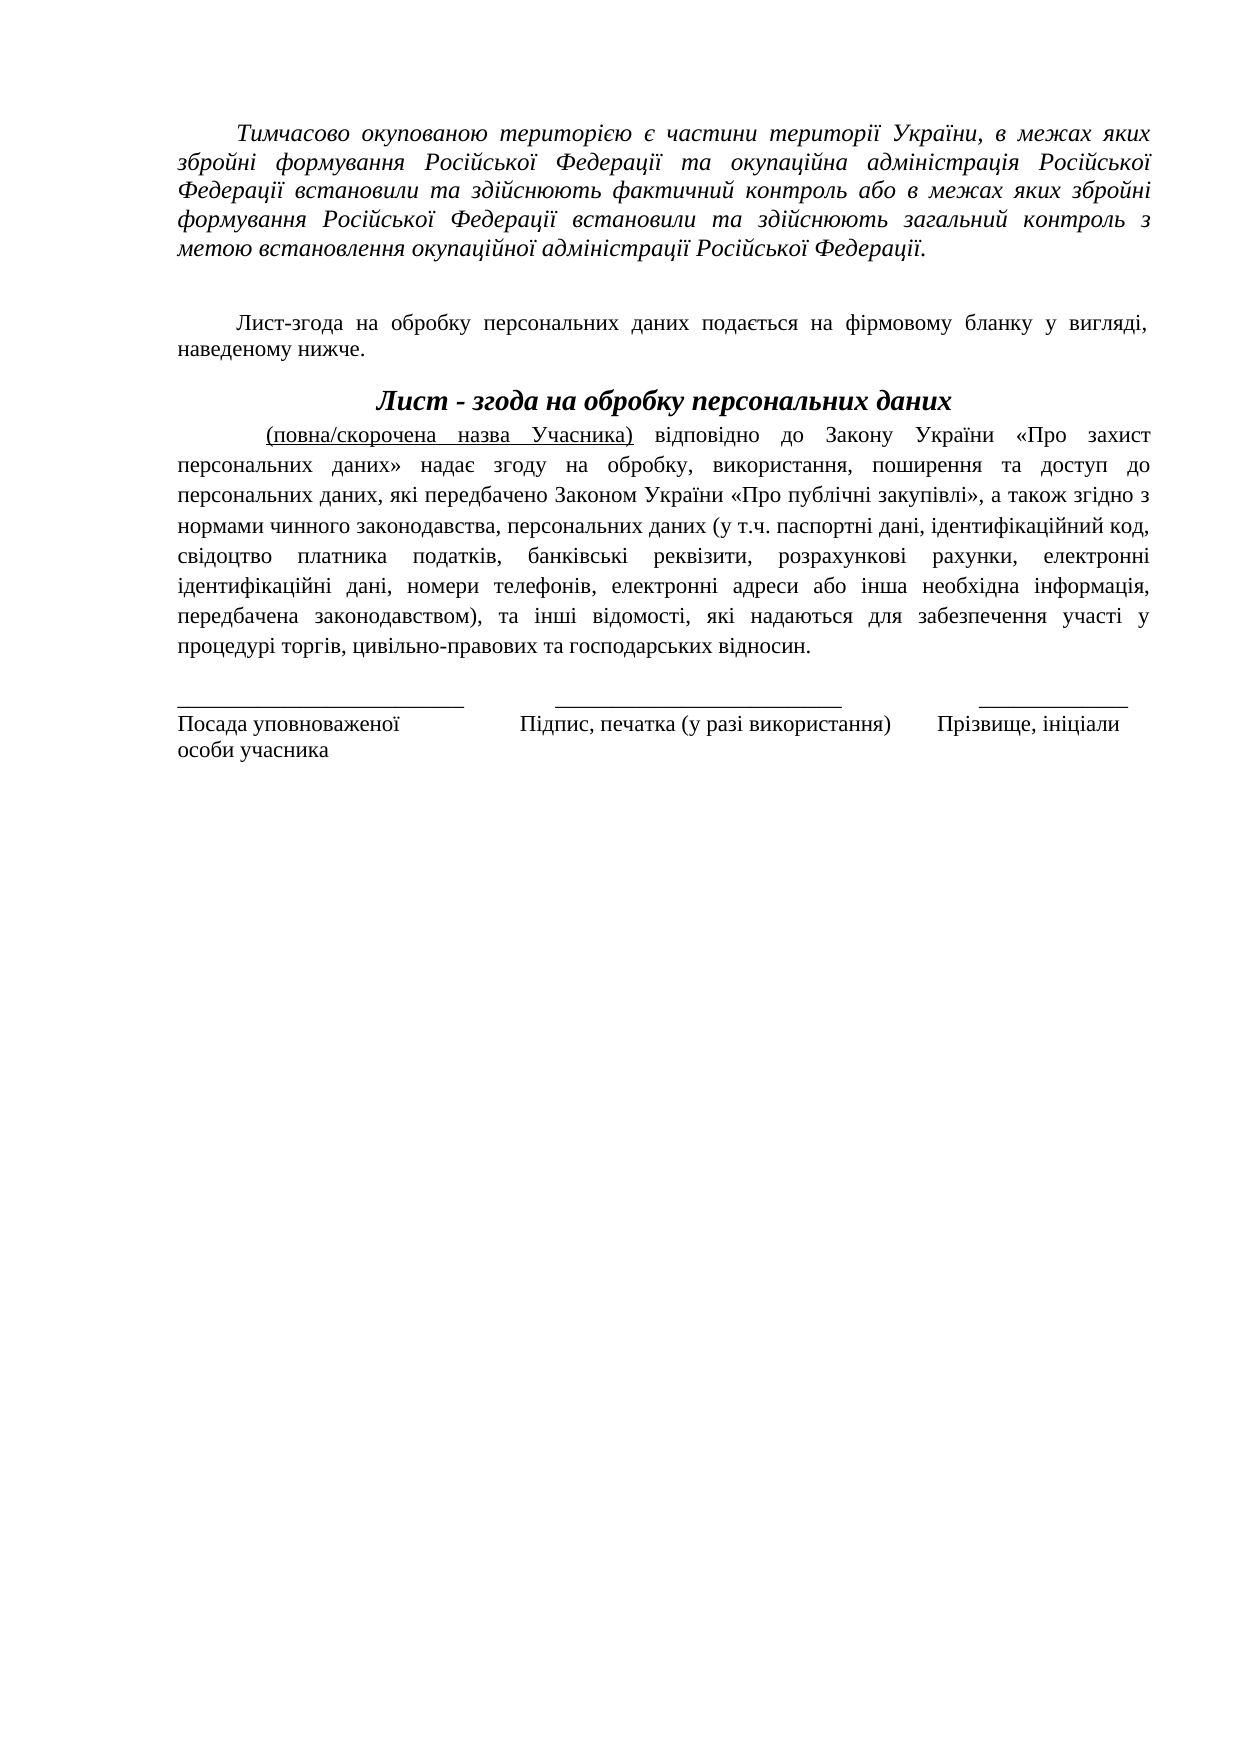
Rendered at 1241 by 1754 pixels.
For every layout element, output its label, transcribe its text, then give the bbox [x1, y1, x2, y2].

text Посада уповноваженої Підпис, печатка (у разі використання) Прізвище, ініціали [177, 710, 1152, 736]
text (повна/скорочена назва Учасника) відповідно до Закону України «Про захист персональних даних» надає згоду на обробку, використання, поширення та доступ до персональних даних, які передбачено Законом України «Про публічні закупівлі», а також згідно з нормами чинного законодавства, персональних даних (у т.ч. паспортні дані, ідентифікаційний код, свідоцтво платника податків, банківські реквізити, розрахункові рахунки, електронні ідентифікаційні дані, номери телефонів, електронні адреси або інша необхідна інформація, передбачена законодавством), та інші відомості, які надаються для забезпечення участі у процедурі торгів, цивільно-правових та господарських відносин. [177, 421, 1152, 659]
text Тимчасово окупованою територією є частини території України, в межах яких збройні формування Російської Федерації та окупаційна адміністрація Російської Федерації встановили та здійснюють фактичний контроль або в межах яких збройні формування Російської Федерації встановили та здійснюють загальний контроль з метою встановлення окупаційної адміністрації Російської Федерації. [177, 118, 1152, 262]
text _________________________ _________________________ _____________ [177, 684, 1152, 710]
text особи учасника [177, 736, 1152, 763]
subtitle Лист - згода на обробку персональних даних [177, 383, 1152, 416]
text Лист-згода на обробку персональних даних подається на фірмовому бланку у вигляді, наведеному нижче. [177, 309, 1149, 362]
